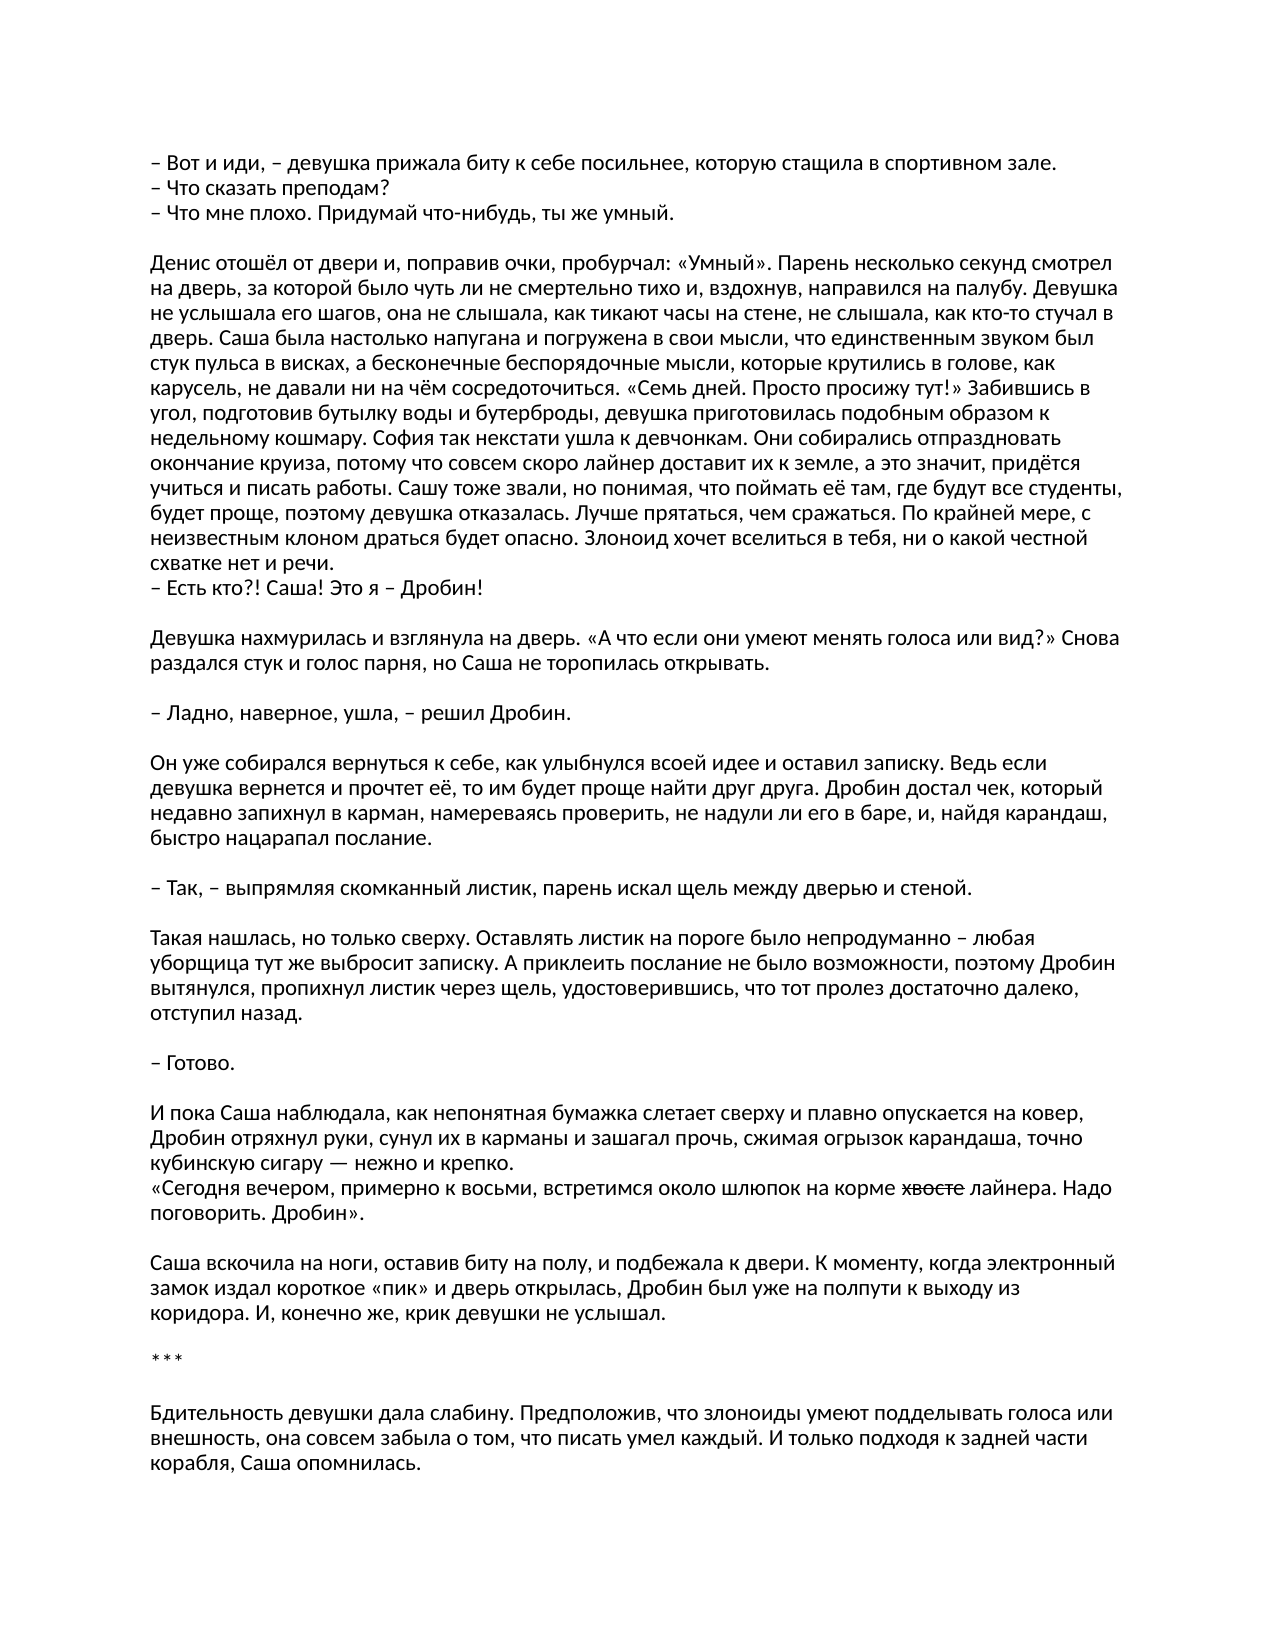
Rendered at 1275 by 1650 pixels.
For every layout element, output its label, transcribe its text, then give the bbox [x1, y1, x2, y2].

text Девушка нахмурилась и взглянула на дверь. «А что если они умеют менять голоса или вид?» Снова раздался стук и голос парня, но Саша не торопилась открывать. – Ладно, наверное, ушла, – решил Дробин. Он уже собирался вернуться к себе, как улыбнулся всоей идее и оставил записку. Ведь если девушка вернется и прочтет её, то им будет проще найти друг друга. Дробин достал чек, который недавно запихнул в карман, намереваясь проверить, не надули ли его в баре, и, найдя карандаш, быстро нацарапал послание. – Так, – выпрямляя скомканный листик, парень искал щель между дверью и стеной. [150, 625, 1125, 900]
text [150, 925, 1125, 1500]
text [150, 150, 1125, 625]
